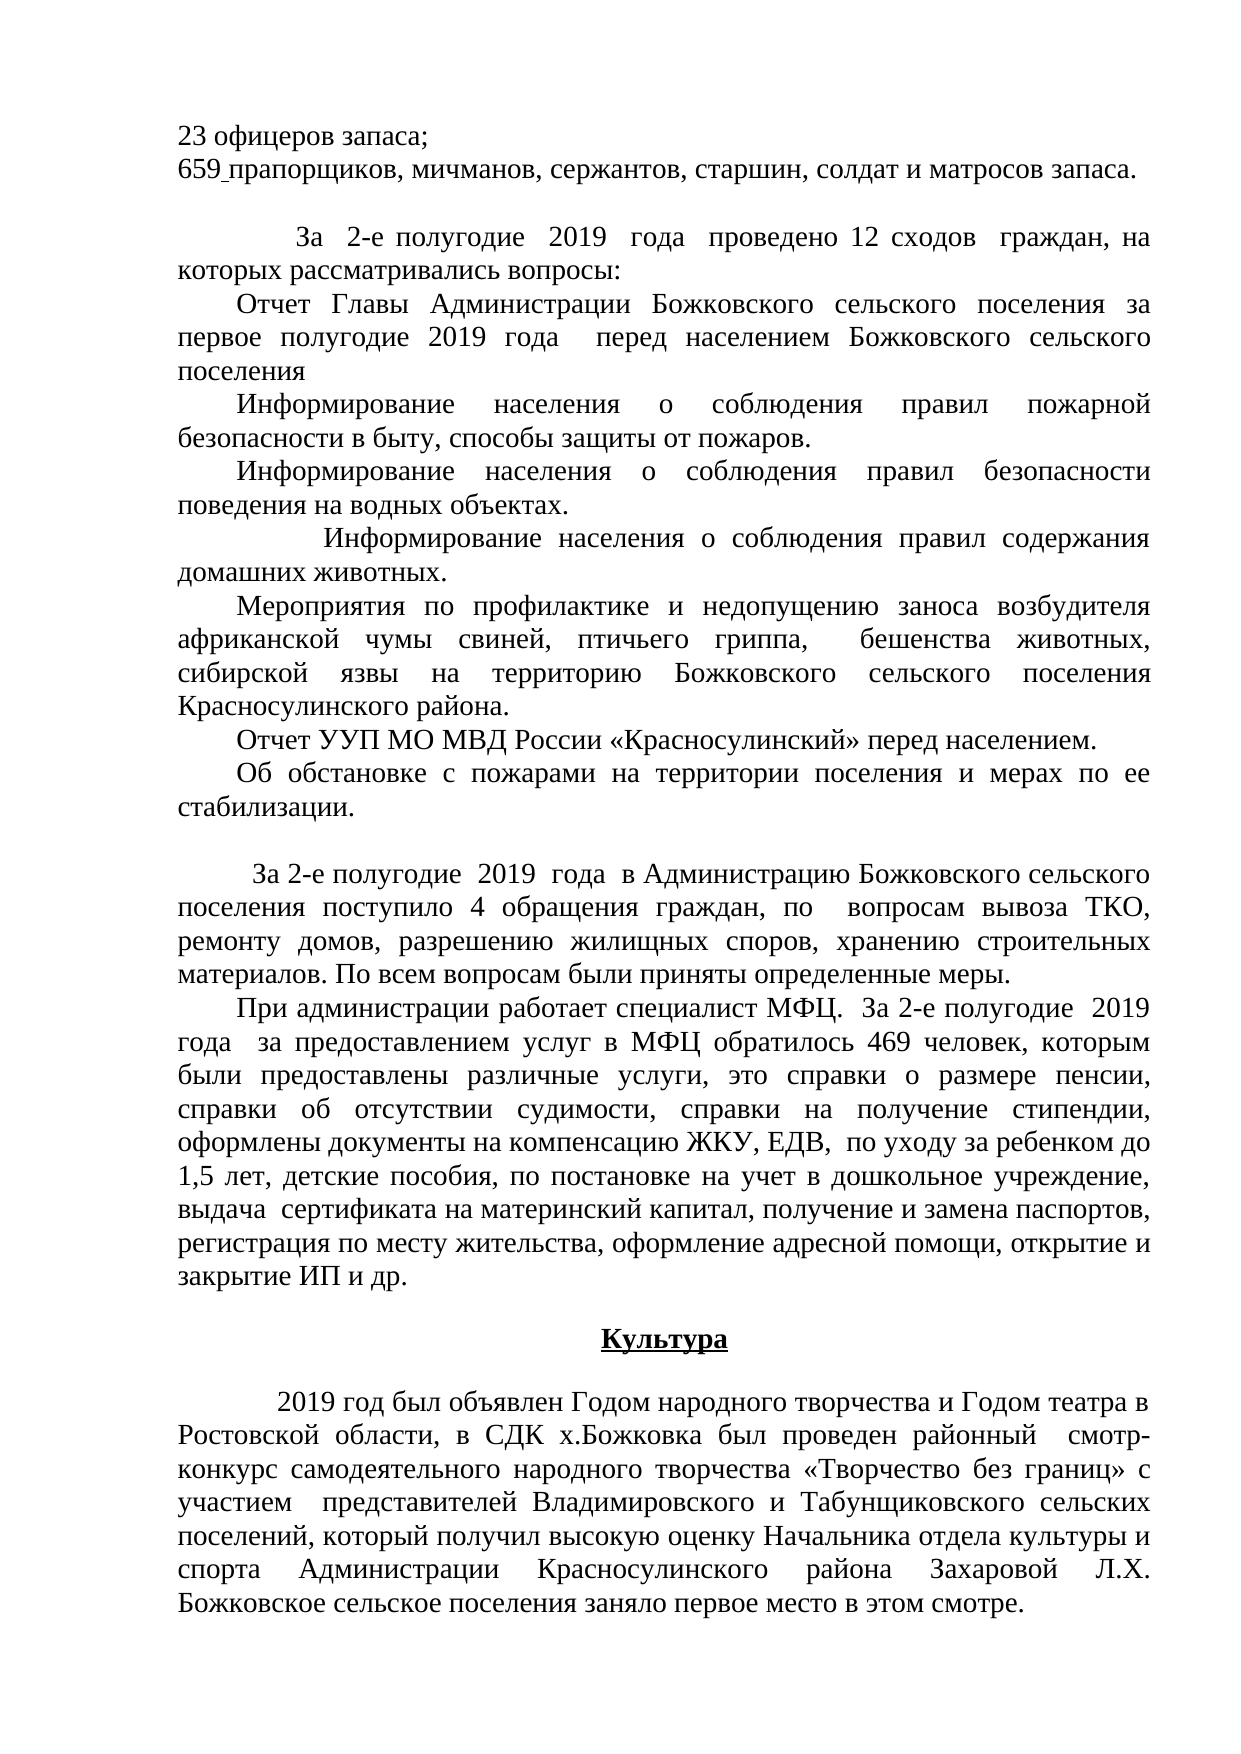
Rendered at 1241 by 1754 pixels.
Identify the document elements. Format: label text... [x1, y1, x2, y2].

text 2019 год был объявлен Годом народного творчества и Годом театра в Ростовской области, в СДК х.Божковка был проведен районный смотр-конкурс самодеятельного народного творчества «Творчество без границ» с участием представителей Владимировского и Табунщиковского сельских поселений, который получил высокую оценку Начальника отдела культуры и спорта Администрации Красносулинского района Захаровой Л.Х. Божковское сельское поселения заняло первое место в этом смотре. [177, 1384, 1152, 1619]
text За 2-е полугодие 2019 года в Администрацию Божковского сельского поселения поступило 4 обращения граждан, по вопросам вывоза ТКО, ремонту домов, разрешению жилищных споров, хранению строительных материалов. По всем вопросам были приняты определенные меры. [177, 856, 1152, 990]
text Информирование населения о соблюдения правил пожарной безопасности в быту, способы защиты от пожаров. [177, 386, 1152, 453]
text Культура [177, 1321, 1152, 1355]
text Отчет Главы Администрации Божковского сельского поселения за первое полугодие 2019 года перед населением Божковского сельского поселения [177, 286, 1152, 386]
text Мероприятия по профилактике и недопущению заноса возбудителя африканской чумы свиней, птичьего гриппа, бешенства животных, сибирской язвы на территорию Божковского сельского поселения Красносулинского района. [177, 588, 1152, 722]
text За 2-е полугодие 2019 года проведено 12 сходов граждан, на которых рассматривались вопросы: [177, 219, 1152, 286]
text Информирование населения о соблюдения правил содержания домашних животных. [177, 521, 1152, 588]
text Отчет УУП МО МВД России «Красносулинский» перед населением. [177, 722, 1152, 755]
text При администрации работает специалист МФЦ. За 2-е полугодие 2019 года за предоставлением услуг в МФЦ обратилось 469 человек, которым были предоставлены различные услуги, это справки о размере пенсии, справки об отсутствии судимости, справки на получение стипендии, оформлены документы на компенсацию ЖКУ, ЕДВ, по уходу за ребенком до 1,5 лет, детские пособия, по постановке на учет в дошкольное учреждение, выдача сертификата на материнский капитал, получение и замена паспортов, регистрация по месту жительства, оформление адресной помощи, открытие и закрытие ИП и др. [177, 990, 1152, 1292]
text Информирование населения о соблюдения правил безопасности поведения на водных объектах. [177, 453, 1152, 521]
text Об обстановке с пожарами на территории поселения и мерах по ее стабилизации. [177, 755, 1152, 822]
text 659 прапорщиков, мичманов, сержантов, старшин, солдат и матросов запаса. [177, 152, 1152, 185]
text 23 офицеров запаса; [177, 118, 1152, 152]
